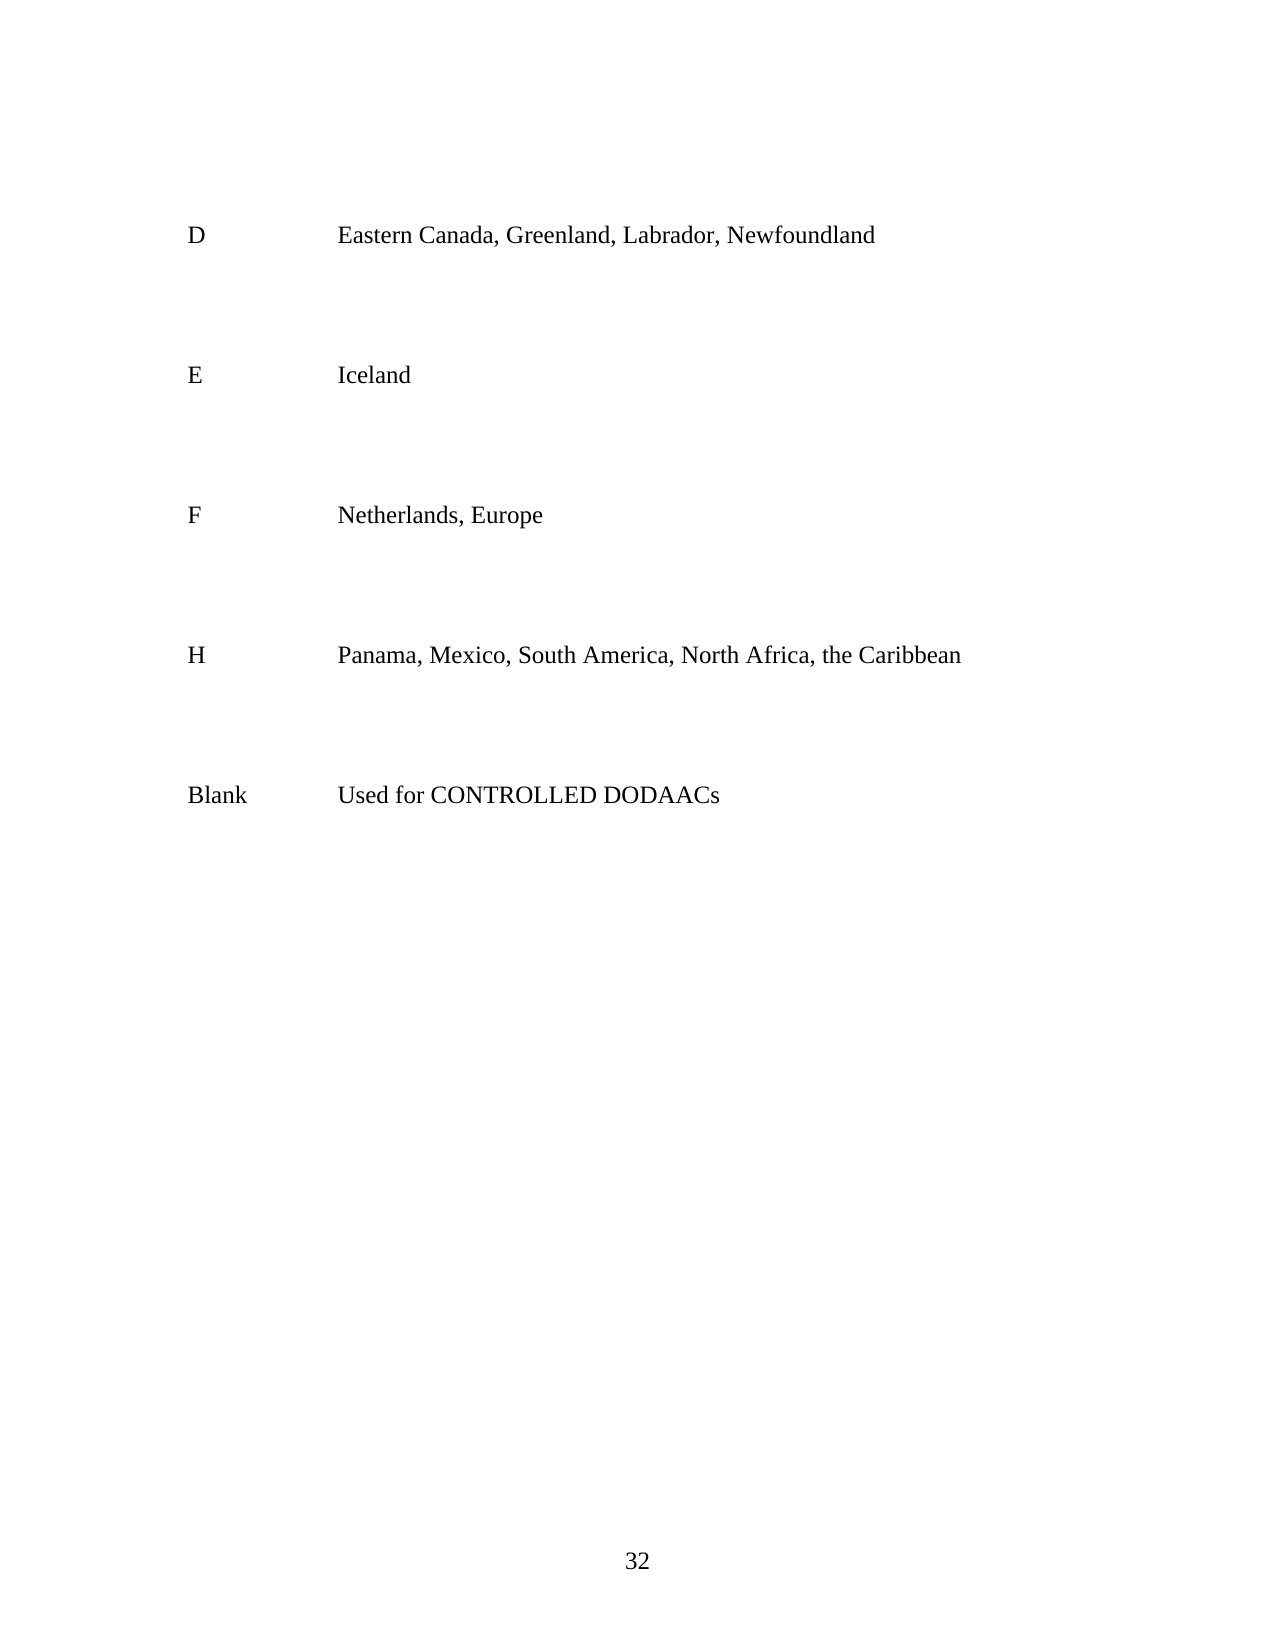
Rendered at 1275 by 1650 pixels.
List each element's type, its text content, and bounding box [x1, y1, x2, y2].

text D , , [187, 220, 1087, 249]
text F , [187, 500, 1087, 529]
text H , , , the [187, 640, 1087, 669]
text Blank Used for CONTROLLED DODAACs [187, 780, 1087, 809]
